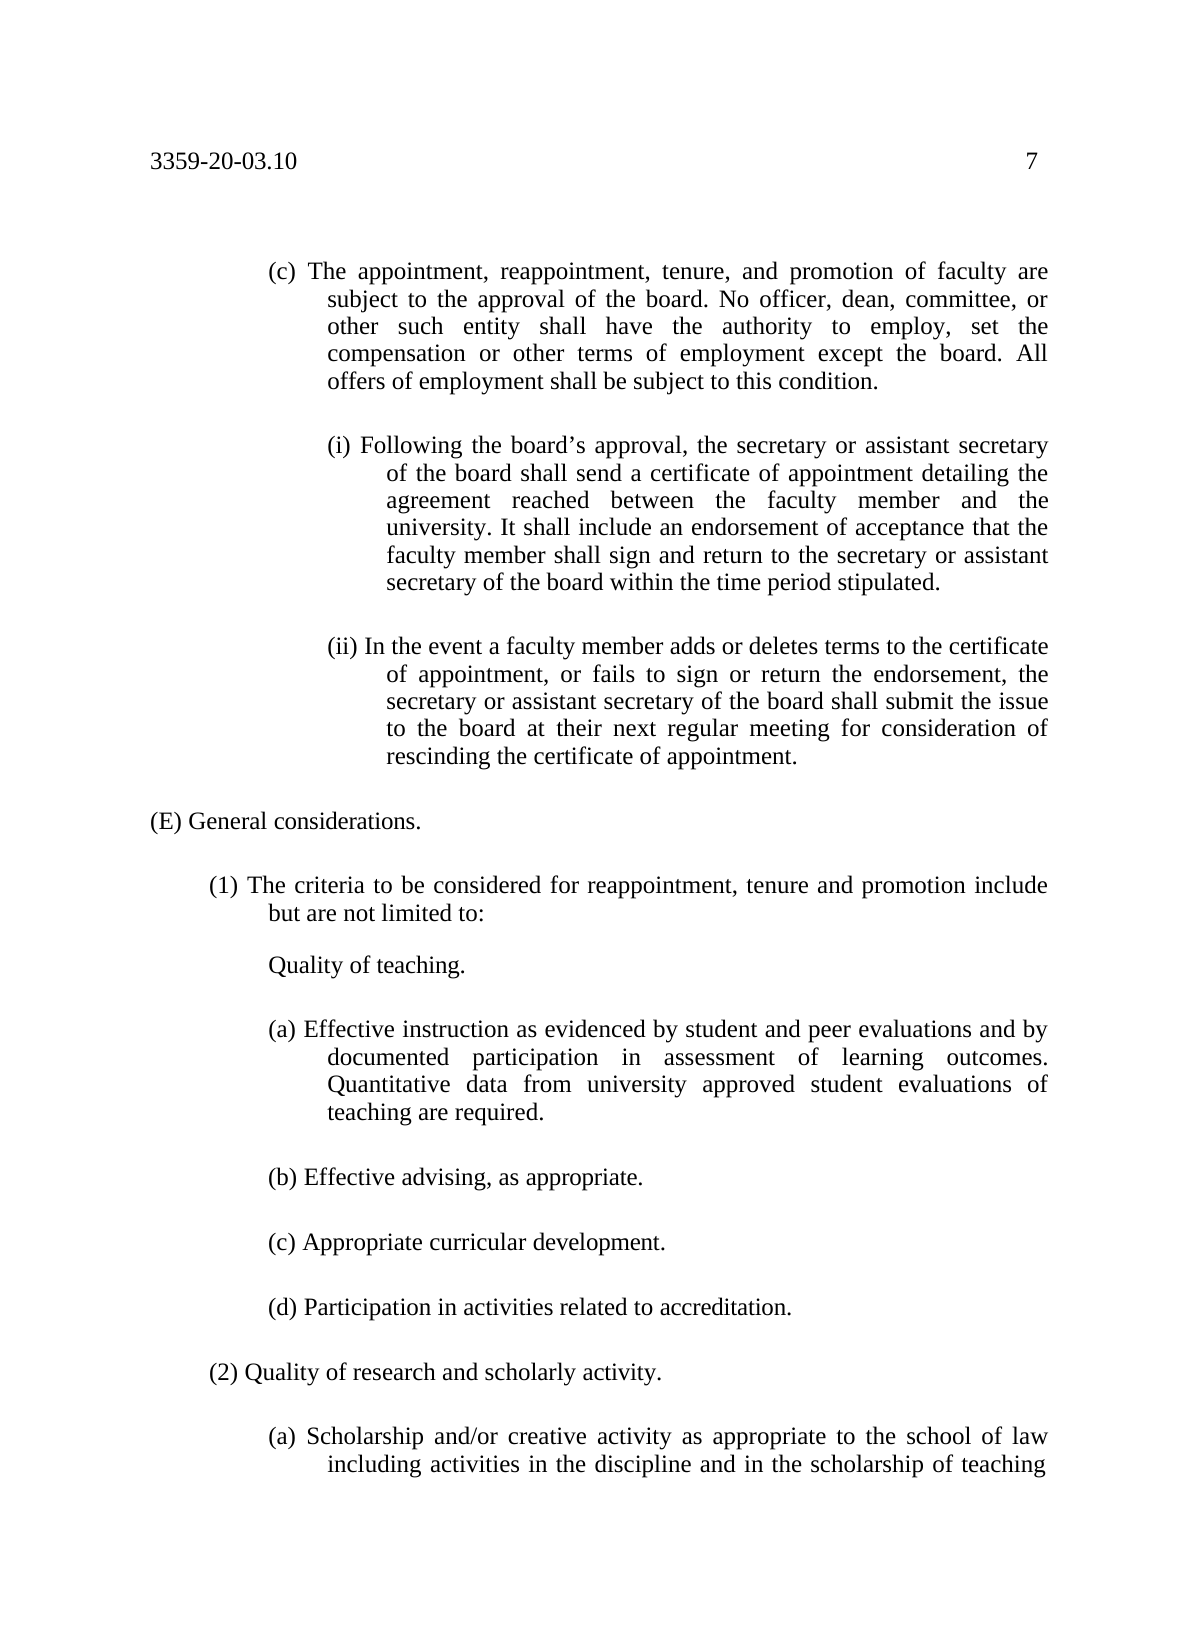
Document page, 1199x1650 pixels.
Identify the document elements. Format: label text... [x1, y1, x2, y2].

list The appointment, reappointment, tenure, and promotion of faculty are subject to the approval of the board. No officer, dean, committee, or other such entity shall have the authority to employ, set the compensation or other terms of employment except the board. All offers of employment shall be subject to this condition. [268, 258, 1049, 395]
text Quality of teaching. [268, 950, 1086, 979]
list General considerations. [150, 806, 1086, 834]
list In the event a faculty member adds or deletes terms to the certificate of appointment, or fails to sign or return the endorsement, the secretary or assistant secretary of the board shall submit the issue to the board at their next regular meeting for consideration of rescinding the certificate of appointment. [327, 633, 1049, 770]
list Participation in activities related to accreditation. [268, 1292, 1086, 1321]
list The criteria to be considered for reappointment, tenure and promotion include but are not limited to: [209, 872, 1049, 926]
list Appropriate curricular development. [268, 1227, 1086, 1256]
list Effective instruction as evidenced by student and peer evaluations and by documented participation in assessment of learning outcomes. Quantitative data from university approved student evaluations of teaching are required. [268, 1016, 1049, 1126]
list Quality of research and scholarly activity. [209, 1357, 1086, 1386]
list Following the board’s approval, the secretary or assistant secretary of the board shall send a certificate of appointment detailing the agreement reached between the faculty member and the university. It shall include an endorsement of acceptance that the faculty member shall sign and return to the secretary or assistant secretary of the board within the time period stipulated. [327, 432, 1049, 596]
list Scholarship and/or creative activity as appropriate to the school of law including activities in the discipline and in the scholarship of teaching [268, 1423, 1049, 1477]
list Effective advising, as appropriate. [268, 1162, 1086, 1191]
